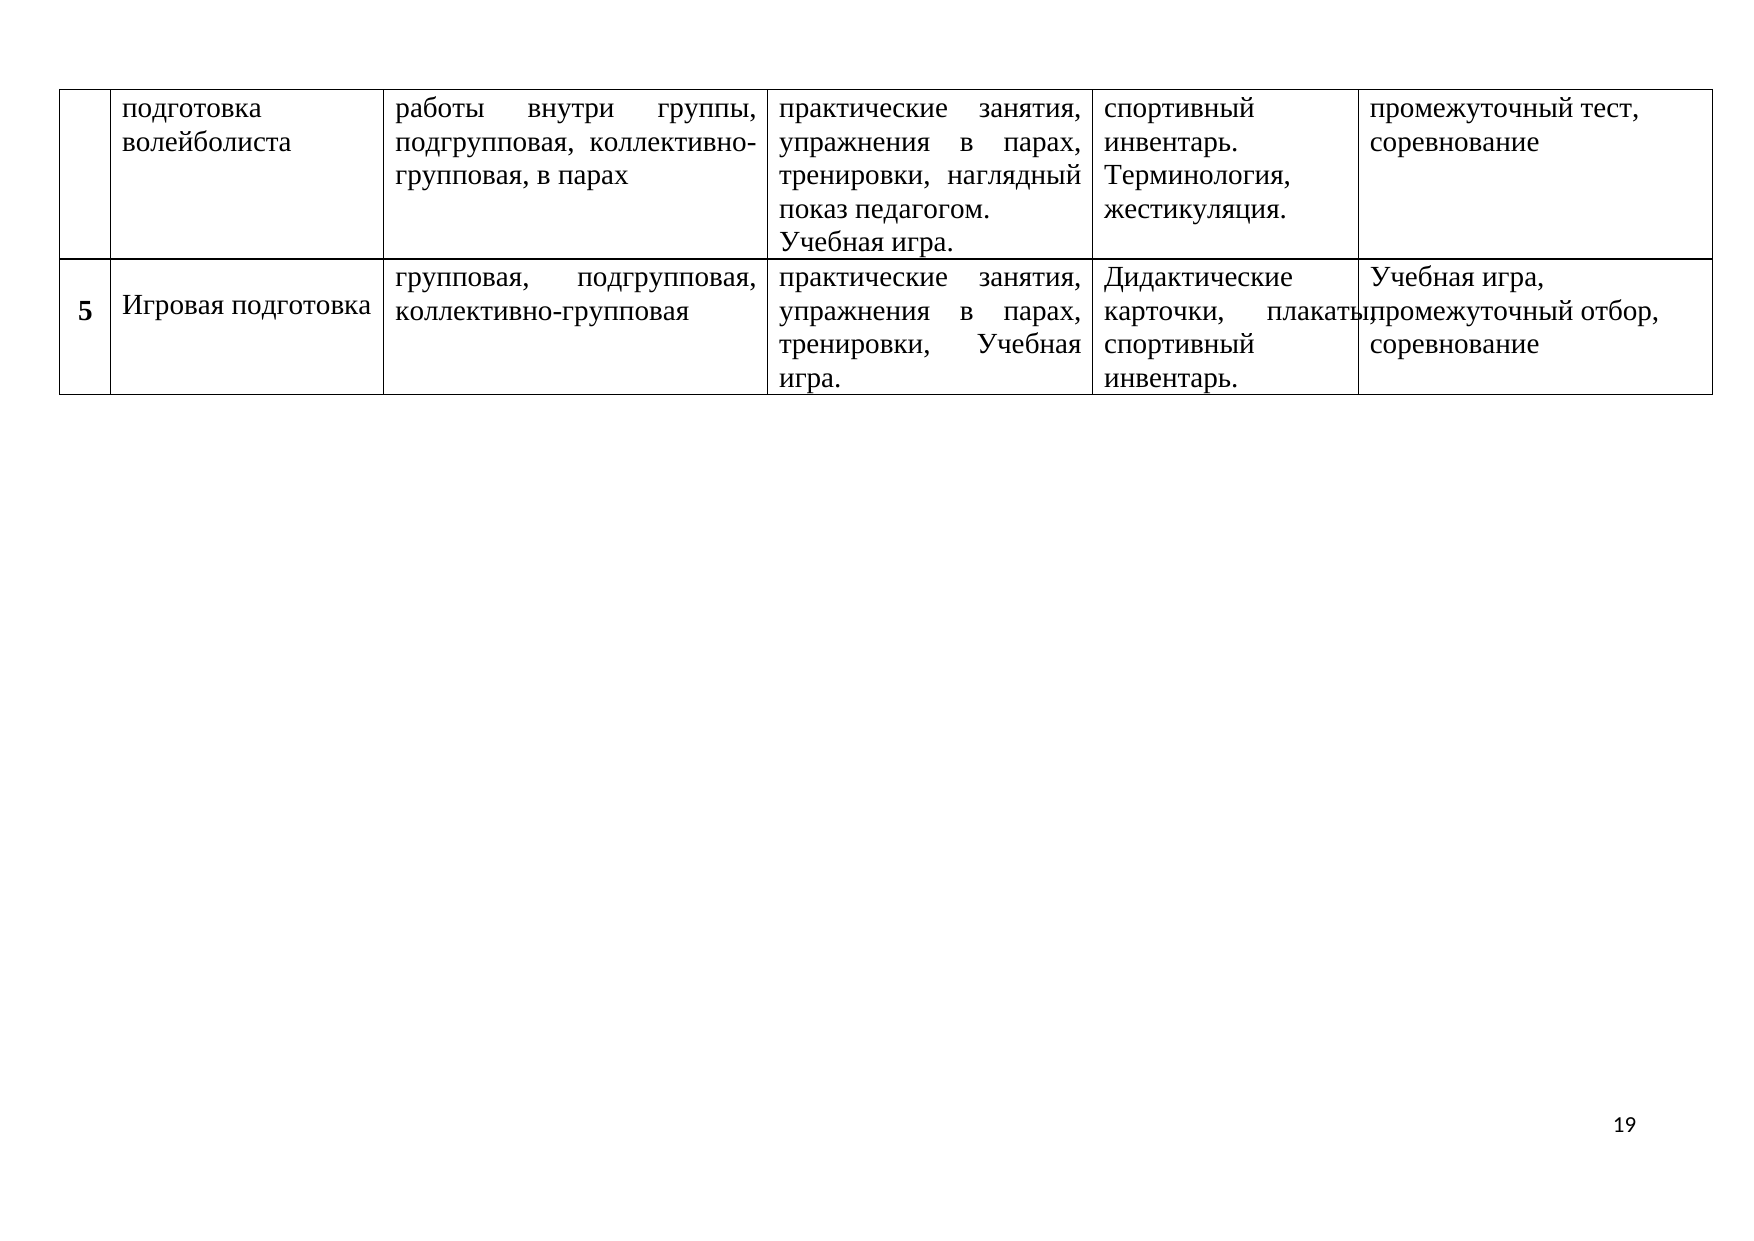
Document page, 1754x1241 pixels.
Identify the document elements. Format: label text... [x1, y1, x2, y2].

table_cell практические занятия, упражнения в парах, тренировки, Учебная игра. [768, 260, 1092, 394]
table_cell 4 [60, 90, 110, 258]
table_cell Игровая подготовка [111, 260, 383, 394]
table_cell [1359, 90, 1712, 258]
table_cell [111, 90, 383, 258]
table_cell групповая, подгрупповая, коллективно-групповая [384, 260, 767, 394]
table_cell Учебная игра, промежуточный отбор, соревнование [1359, 260, 1712, 394]
table_cell 5 [60, 260, 110, 394]
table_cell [768, 90, 1092, 258]
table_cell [384, 90, 767, 258]
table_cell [1093, 90, 1358, 258]
table_cell Дидактические карточки, плакаты, спортивный инвентарь. [1093, 260, 1358, 394]
